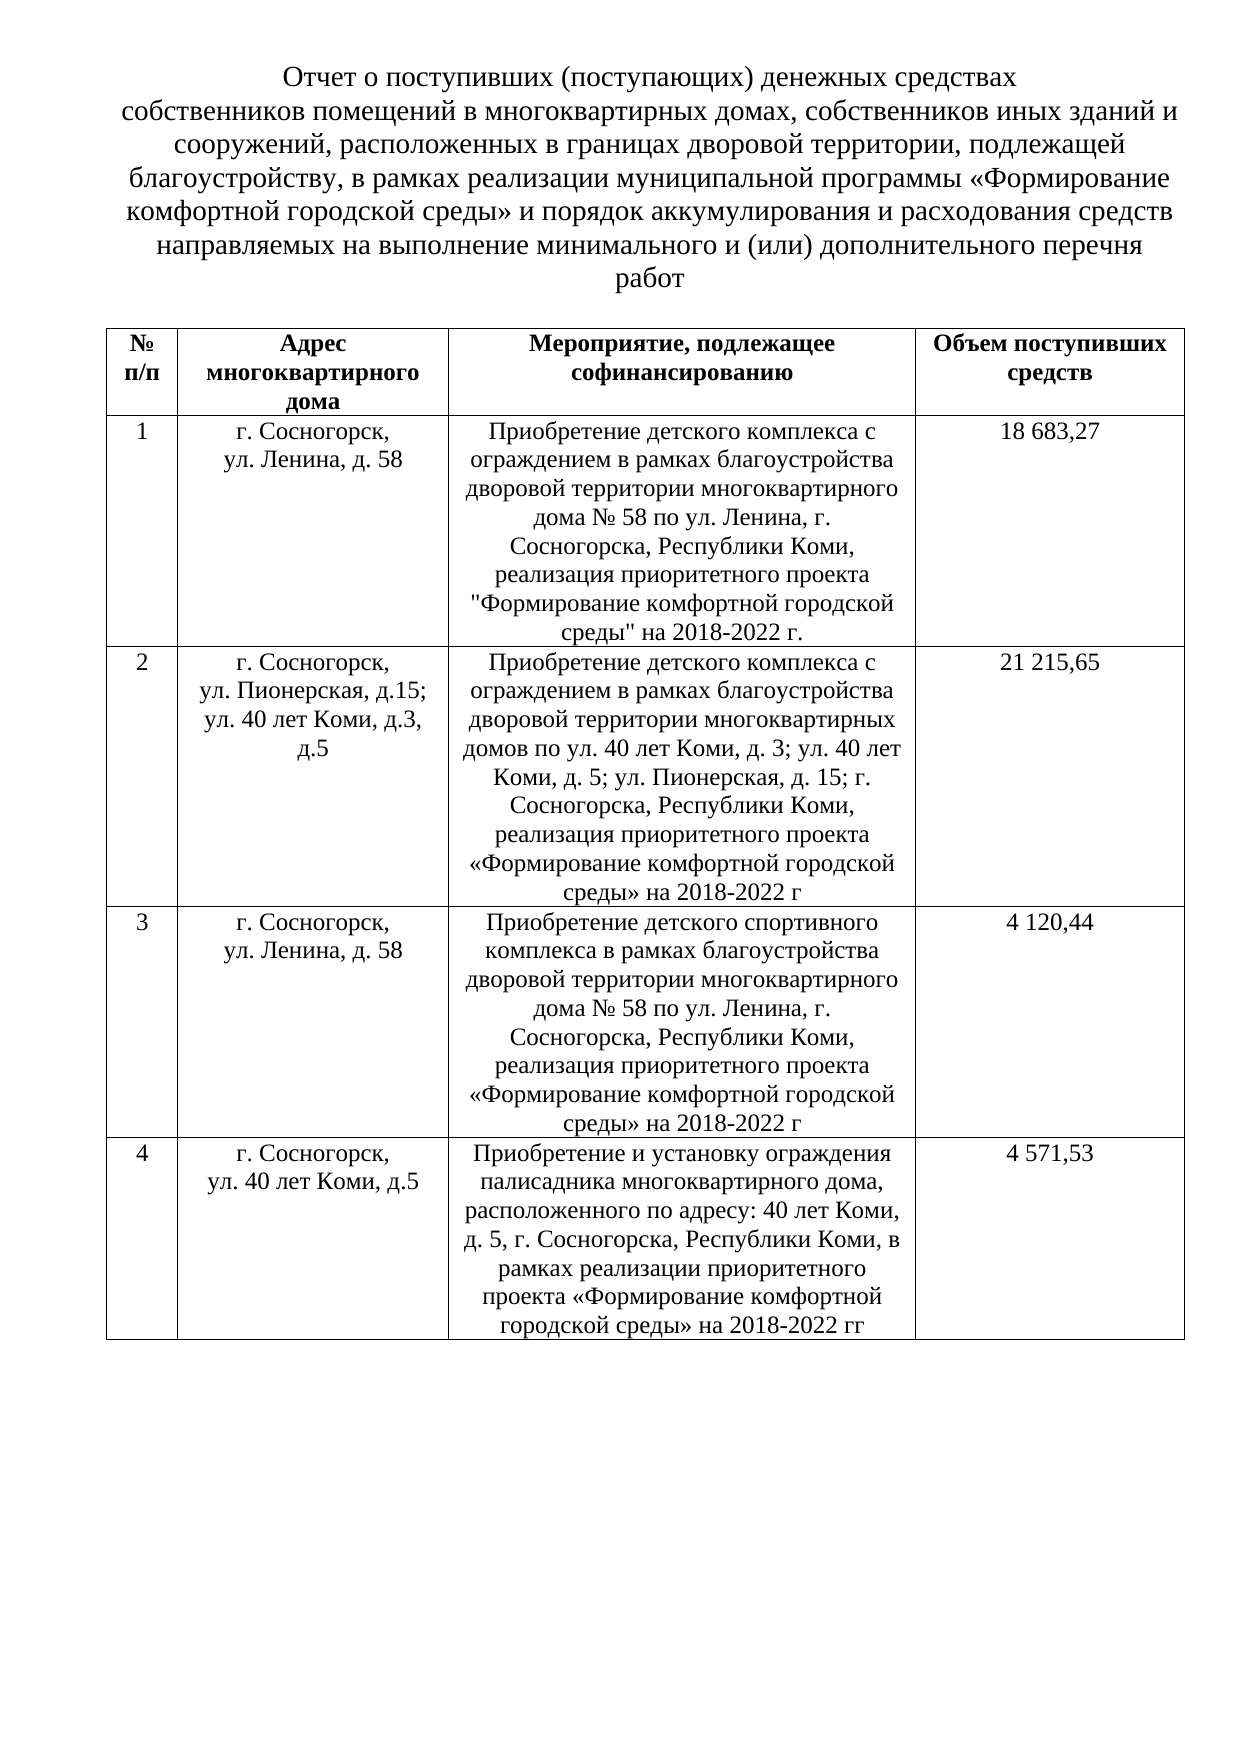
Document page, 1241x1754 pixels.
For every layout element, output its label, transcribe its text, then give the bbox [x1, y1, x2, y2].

table_header Адрес многоквартирного дома [178, 329, 448, 415]
table_cell 4 120,44 [916, 907, 1184, 1137]
table_cell г. Сосногорск, ул. Ленина, д. 58 [178, 416, 448, 646]
table_cell г. Сосногорск, ул. 40 лет Коми, д.5 [178, 1138, 448, 1339]
text Отчет о поступивших (поступающих) денежных средствах [118, 59, 1181, 93]
table_cell Приобретение детского спортивного комплекса в рамках благоустройства дворовой территории многоквартирного дома № 58 по ул. Ленина, г. Сосногорска, Республики Коми, реализация приоритетного проекта «Формирование комфортной городской среды» на 2018-2022 г [449, 907, 915, 1137]
table_cell г. Сосногорск, ул. Пионерская, д.15; ул. 40 лет Коми, д.3, д.5 [178, 647, 448, 906]
table_cell г. Сосногорск, ул. Ленина, д. 58 [178, 907, 448, 1137]
table_cell 18 683,27 [916, 416, 1184, 646]
table_cell 2 [107, 647, 177, 906]
table_cell 4 571,53 [916, 1138, 1184, 1339]
table_cell 21 215,65 [916, 647, 1184, 906]
table_header № п/п [107, 329, 177, 415]
table_cell 3 [107, 907, 177, 1137]
table_cell Приобретение и установку ограждения палисадника многоквартирного дома, расположенного по адресу: 40 лет Коми, д. 5, г. Сосногорска, Республики Коми, в рамках реализации приоритетного проекта «Формирование комфортной городской среды» на 2018-2022 гг [449, 1138, 915, 1339]
table_cell 4 [107, 1138, 177, 1339]
table_cell Приобретение детского комплекса с ограждением в рамках благоустройства дворовой территории многоквартирных домов по ул. 40 лет Коми, д. 3; ул. 40 лет Коми, д. 5; ул. Пионерская, д. 15; г. Сосногорска, Республики Коми, реализация приоритетного проекта «Формирование комфортной городской среды» на 2018-2022 г [449, 647, 915, 906]
table_cell 1 [107, 416, 177, 646]
table_header Мероприятие, подлежащее софинансированию [449, 329, 915, 415]
text собственников помещений в многоквартирных домах, собственников иных зданий и сооружений, расположенных в границах дворовой территории, подлежащей благоустройству, в рамках реализации муниципальной программы «Формирование комфортной городской среды» и порядок аккумулирования и расходования средств направляемых на выполнение минимального и (или) дополнительного перечня работ [118, 93, 1181, 294]
table_header Объем поступивших средств [916, 329, 1184, 415]
table_cell Приобретение детского комплекса с ограждением в рамках благоустройства дворовой территории многоквартирного дома № 58 по ул. Ленина, г. Сосногорска, Республики Коми, реализация приоритетного проекта "Формирование комфортной городской среды" на 2018-2022 г. [449, 416, 915, 646]
